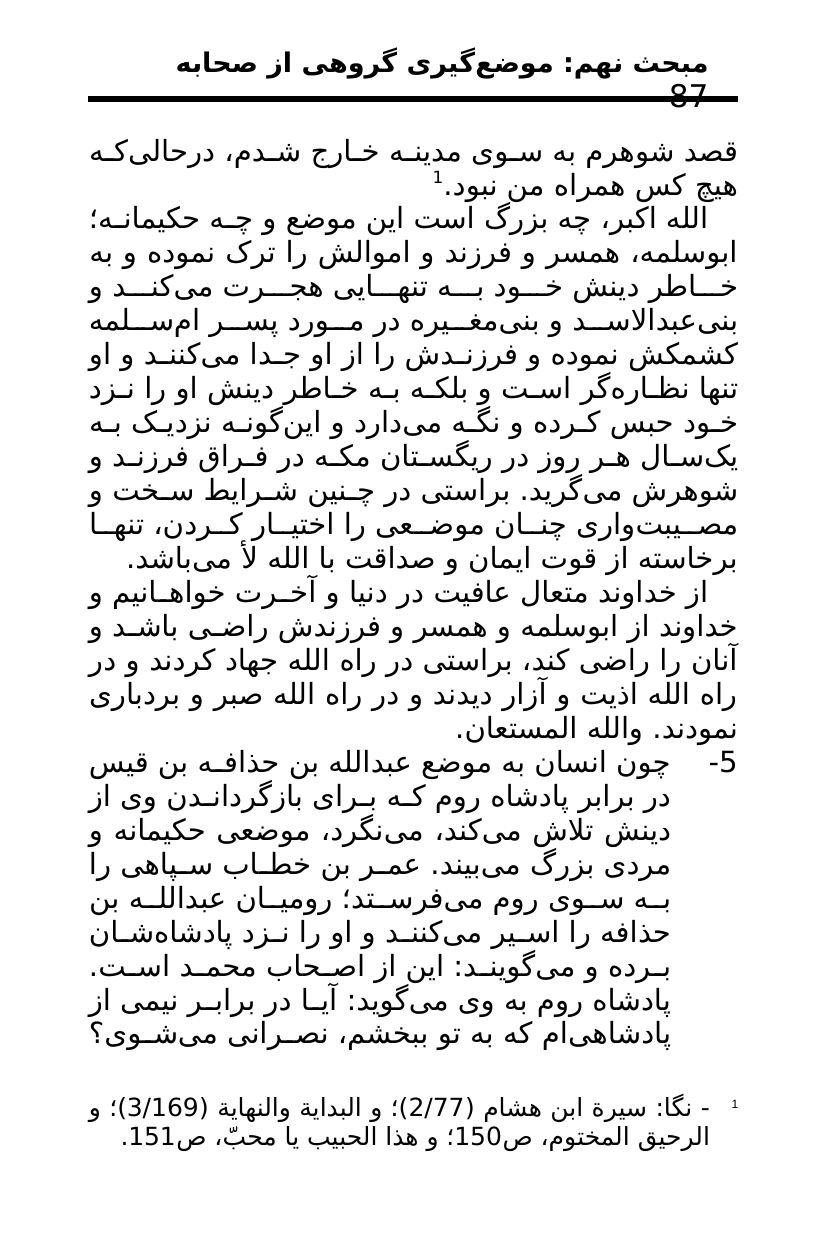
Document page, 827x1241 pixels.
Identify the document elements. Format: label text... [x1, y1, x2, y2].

text از خداوند متعال عافیت در دنیا و آخرت خواهانیم و خداوند از ابوسلمه و همسر و فرزندش راضی باشد و آنان را راضی کند، براستی در راه الله جهاد کردند و در راه الله اذیت و آزار دیدند و در راه الله صبر و بردباری نمودند. والله المستعان. [89, 575, 738, 745]
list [89, 745, 708, 1051]
text الله اکبر، چه بزرگ است این موضع و چه حکیمانه؛ ابوسلمه، همسر و فرزند و اموالش را ترک نموده و به خاطر دینش خود به تنهایی هجرت می‌کند و بنی‌عبدالاسد و بنی‌مغیره در مورد پسر ام‌سلمه کشمکش نموده و فرزندش را از او جدا می‌کنند و او تنها نظاره‌گر است و بلکه به خاطر دینش او را نزد خود حبس کرده و نگه می‌دارد و این‌گونه نزدیک به یک‌سال هر روز در ریگستان مکه در فراق فرزند و شوهرش می‌گرید. براستی در چنین شرایط سخت و مصیبت‌واری چنان موضعی را اختیار کردن، تنها برخاسته از قوت ایمان و صداقت با الله ﻷ می‌باشد. [89, 202, 738, 575]
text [89, 134, 738, 202]
